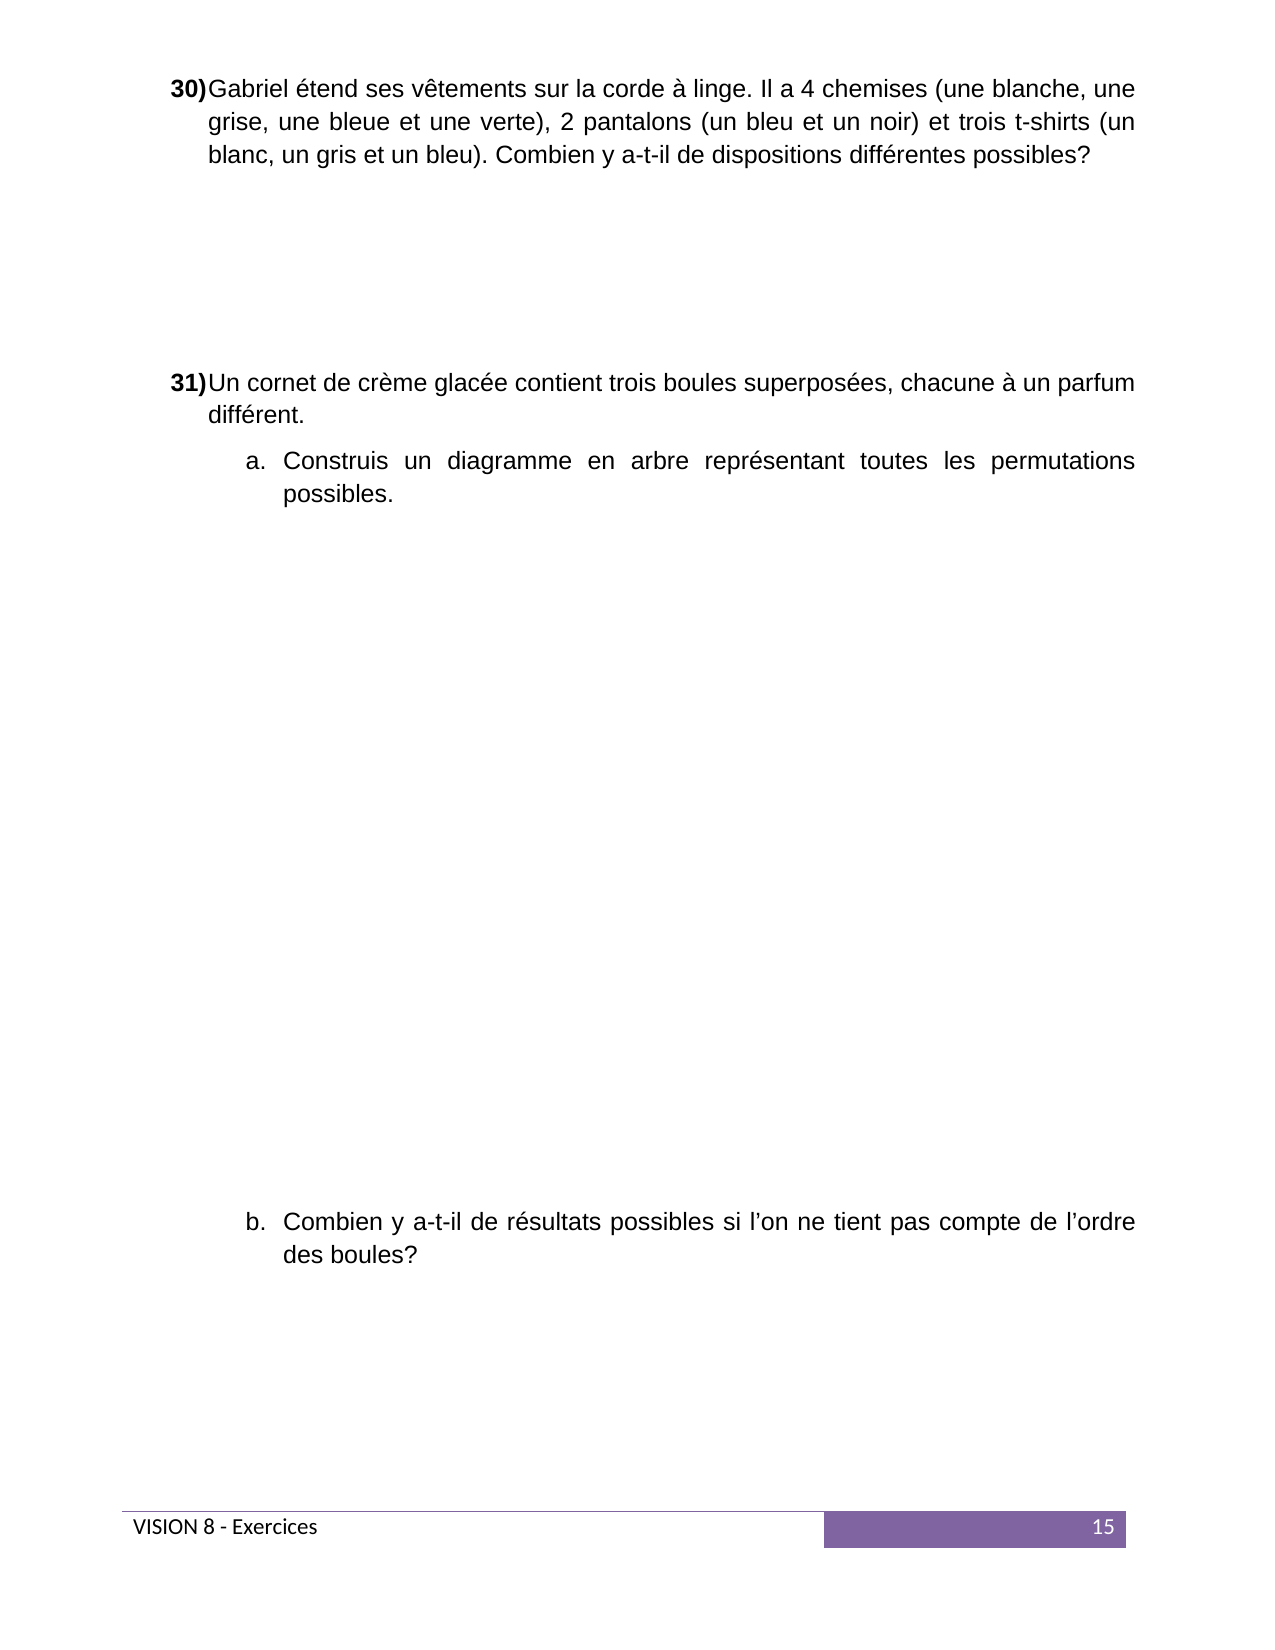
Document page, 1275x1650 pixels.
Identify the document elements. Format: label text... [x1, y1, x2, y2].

list Un cornet de crème glacée contient trois boules superposées, chacune à un parfum différent. [170, 367, 1137, 429]
list Combien y a-t-il de résultats possibles si l’on ne tient pas compte de l’ordre des boules? [245, 1207, 1137, 1269]
list Construis un diagramme en arbre représentant toutes les permutations possibles. [245, 446, 1137, 508]
list Gabriel étend ses vêtements sur la corde à linge. Il a 4 chemises (une blanche, une grise, une bleue et une verte), 2 pantalons (un bleu et un noir) et trois t-shirts (un blanc, un gris et un bleu). Combien y a-t-il de dispositions différentes possibles? [170, 74, 1137, 169]
